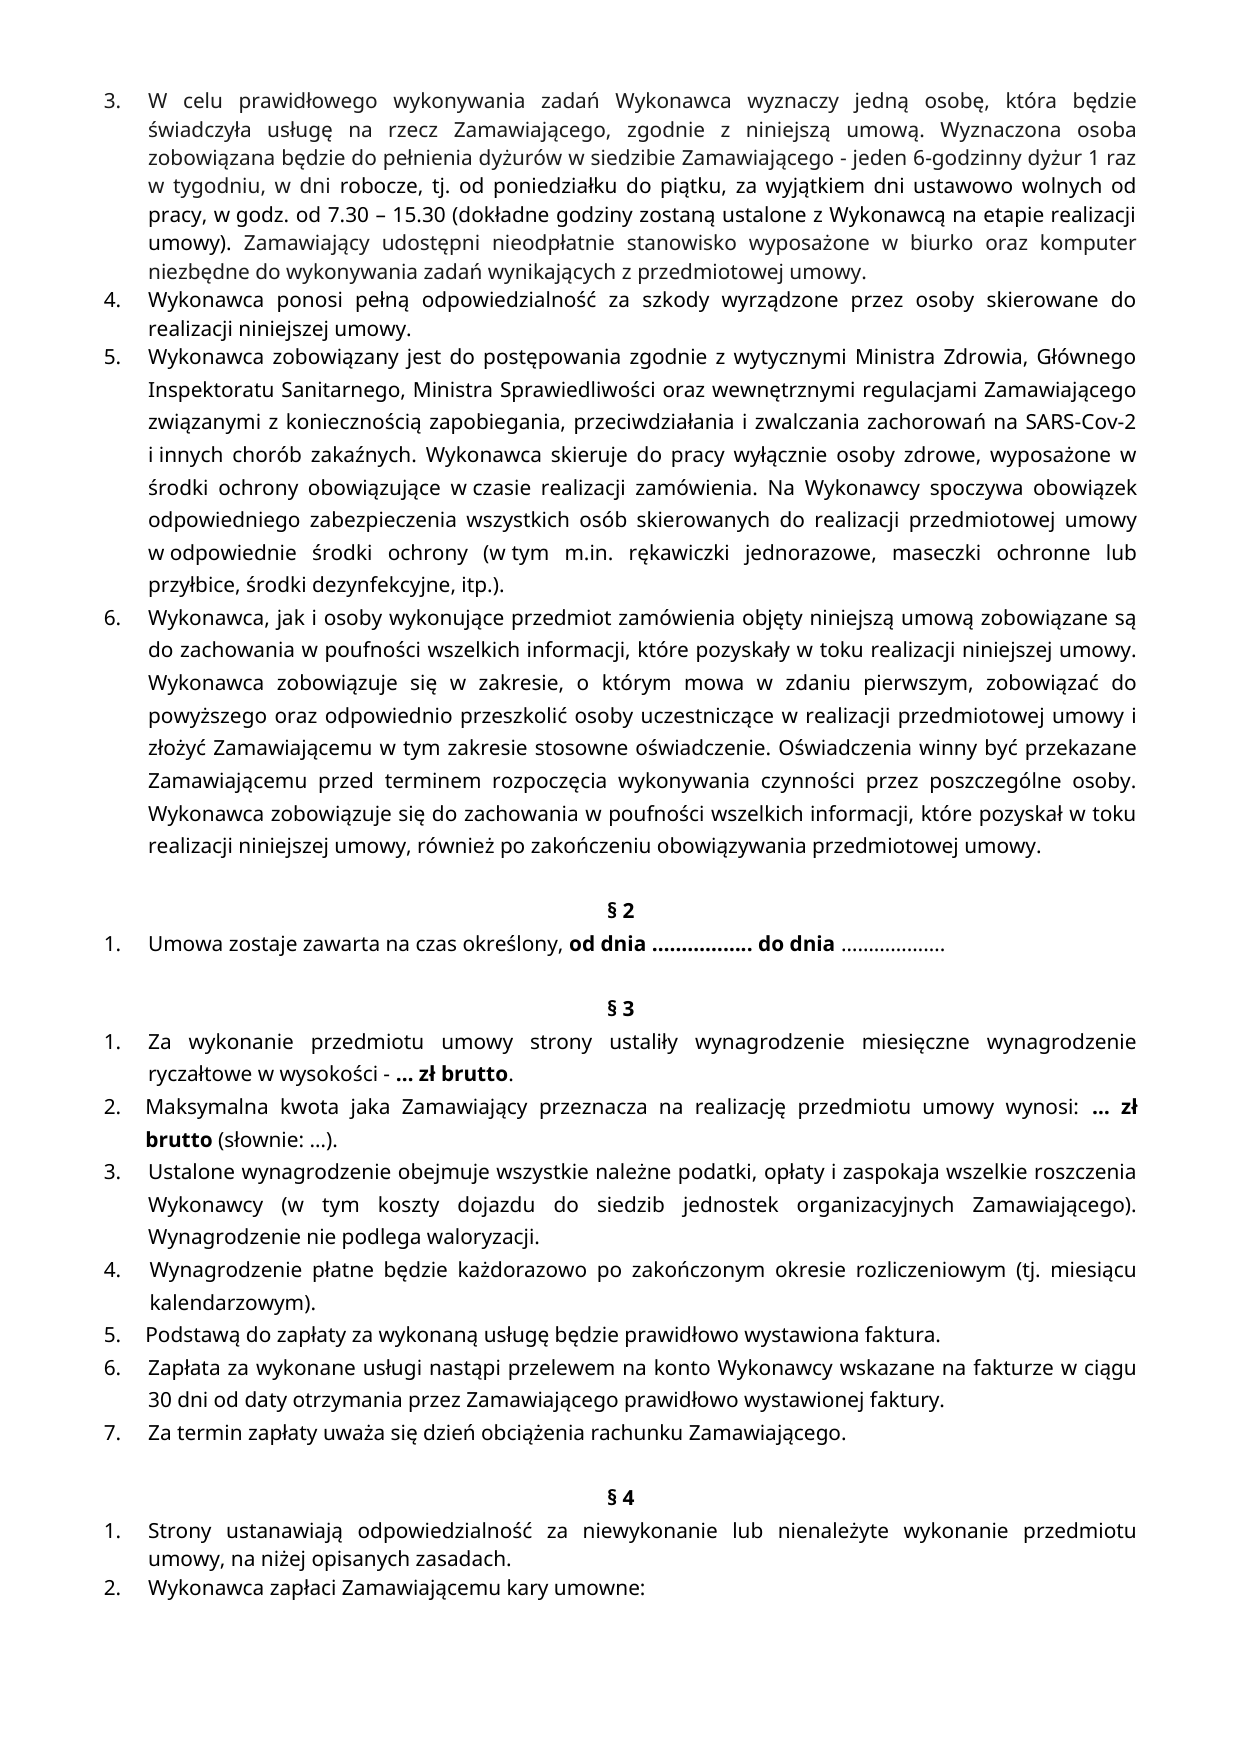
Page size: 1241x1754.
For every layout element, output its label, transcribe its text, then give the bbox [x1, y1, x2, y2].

text § 4 [103, 1483, 1138, 1512]
text § 2 [103, 896, 1138, 925]
text 5. Podstawą do zapłaty za wykonaną usługę będzie prawidłowo wystawiona faktura. [103, 1320, 1138, 1349]
text 2. Maksymalna kwota jaka Zamawiający przeznacza na realizację przedmiotu umowy wynosi: … zł brutto (słownie: …). [103, 1092, 1138, 1153]
text 3. W celu prawidłowego wykonywania zadań Wykonawca wyznaczy jedną osobę, która będzie świadczyła usługę na rzecz Zamawiającego, zgodnie z niniejszą umową. Wyznaczona osoba zobowiązana będzie do pełnienia dyżurów w siedzibie Zamawiającego - jeden 6-godzinny dyżur 1 raz w tygodniu, w dni robocze, tj. od poniedziałku do piątku, za wyjątkiem dni ustawowo wolnych od pracy, w godz. od 7.30 – 15.30 (dokładne godziny zostaną ustalone z Wykonawcą na etapie realizacji umowy). Zamawiający udostępni nieodpłatnie stanowisko wyposażone w biurko oraz komputer niezbędne do wykonywania zadań wynikających z przedmiotowej umowy. [103, 86, 1138, 285]
text 4. Wynagrodzenie płatne będzie każdorazowo po zakończonym okresie rozliczeniowym (tj. miesiącu kalendarzowym). [103, 1255, 1138, 1316]
text 3. Ustalone wynagrodzenie obejmuje wszystkie należne podatki, opłaty i zaspokaja wszelkie roszczenia Wykonawcy (w tym koszty dojazdu do siedzib jednostek organizacyjnych Zamawiającego). Wynagrodzenie nie podlega waloryzacji. [103, 1157, 1138, 1251]
text 1. Umowa zostaje zawarta na czas określony, od dnia …………….. do dnia ………………. [103, 929, 1138, 957]
text 4. Wykonawca ponosi pełną odpowiedzialność za szkody wyrządzone przez osoby skierowane do realizacji niniejszej umowy. [103, 285, 1138, 342]
text 1. Strony ustanawiają odpowiedzialność za niewykonanie lub nienależyte wykonanie przedmiotu umowy, na niżej opisanych zasadach. [103, 1516, 1138, 1573]
text 2. Wykonawca zapłaci Zamawiającemu kary umowne: [103, 1573, 1138, 1601]
text 7. Za termin zapłaty uważa się dzień obciążenia rachunku Zamawiającego. [103, 1418, 1138, 1447]
text 6. Zapłata za wykonane usługi nastąpi przelewem na konto Wykonawcy wskazane na fakturze w ciągu 30 dni od daty otrzymania przez Zamawiającego prawidłowo wystawionej faktury. [103, 1353, 1138, 1414]
text 1. Za wykonanie przedmiotu umowy strony ustaliły wynagrodzenie miesięczne wynagrodzenie ryczałtowe w wysokości - … zł brutto. [103, 1027, 1138, 1088]
text § 3 [103, 994, 1138, 1023]
list 5. Wykonawca zobowiązany jest do postępowania zgodnie z wytycznymi Ministra Zdrowia, Głównego Inspektoratu Sanitarnego, Ministra Sprawiedliwości oraz wewnętrznymi regulacjami Zamawiającego związanymi z koniecznością zapobiegania, przeciwdziałania i zwalczania zachorowań na SARS-Cov-2 i innych chorób zakaźnych. Wykonawca skieruje do pracy wyłącznie osoby zdrowe, wyposażone w środki ochrony obowiązujące w czasie realizacji zamówienia. Na Wykonawcy spoczywa obowiązek odpowiedniego zabezpieczenia wszystkich osób skierowanych do realizacji przedmiotowej umowy w odpowiednie środki ochrony (w tym m.in. rękawiczki jednorazowe, maseczki ochronne lub przyłbice, środki dezynfekcyjne, itp.). [103, 342, 1138, 599]
list 6. Wykonawca, jak i osoby wykonujące przedmiot zamówienia objęty niniejszą umową zobowiązane są do zachowania w poufności wszelkich informacji, które pozyskały w toku realizacji niniejszej umowy. Wykonawca zobowiązuje się w zakresie, o którym mowa w zdaniu pierwszym, zobowiązać do powyższego oraz odpowiednio przeszkolić osoby uczestniczące w realizacji przedmiotowej umowy i złożyć Zamawiającemu w tym zakresie stosowne oświadczenie. Oświadczenia winny być przekazane Zamawiającemu przed terminem rozpoczęcia wykonywania czynności przez poszczególne osoby. Wykonawca zobowiązuje się do zachowania w poufności wszelkich informacji, które pozyskał w toku realizacji niniejszej umowy, również po zakończeniu obowiązywania przedmiotowej umowy. [103, 603, 1138, 860]
